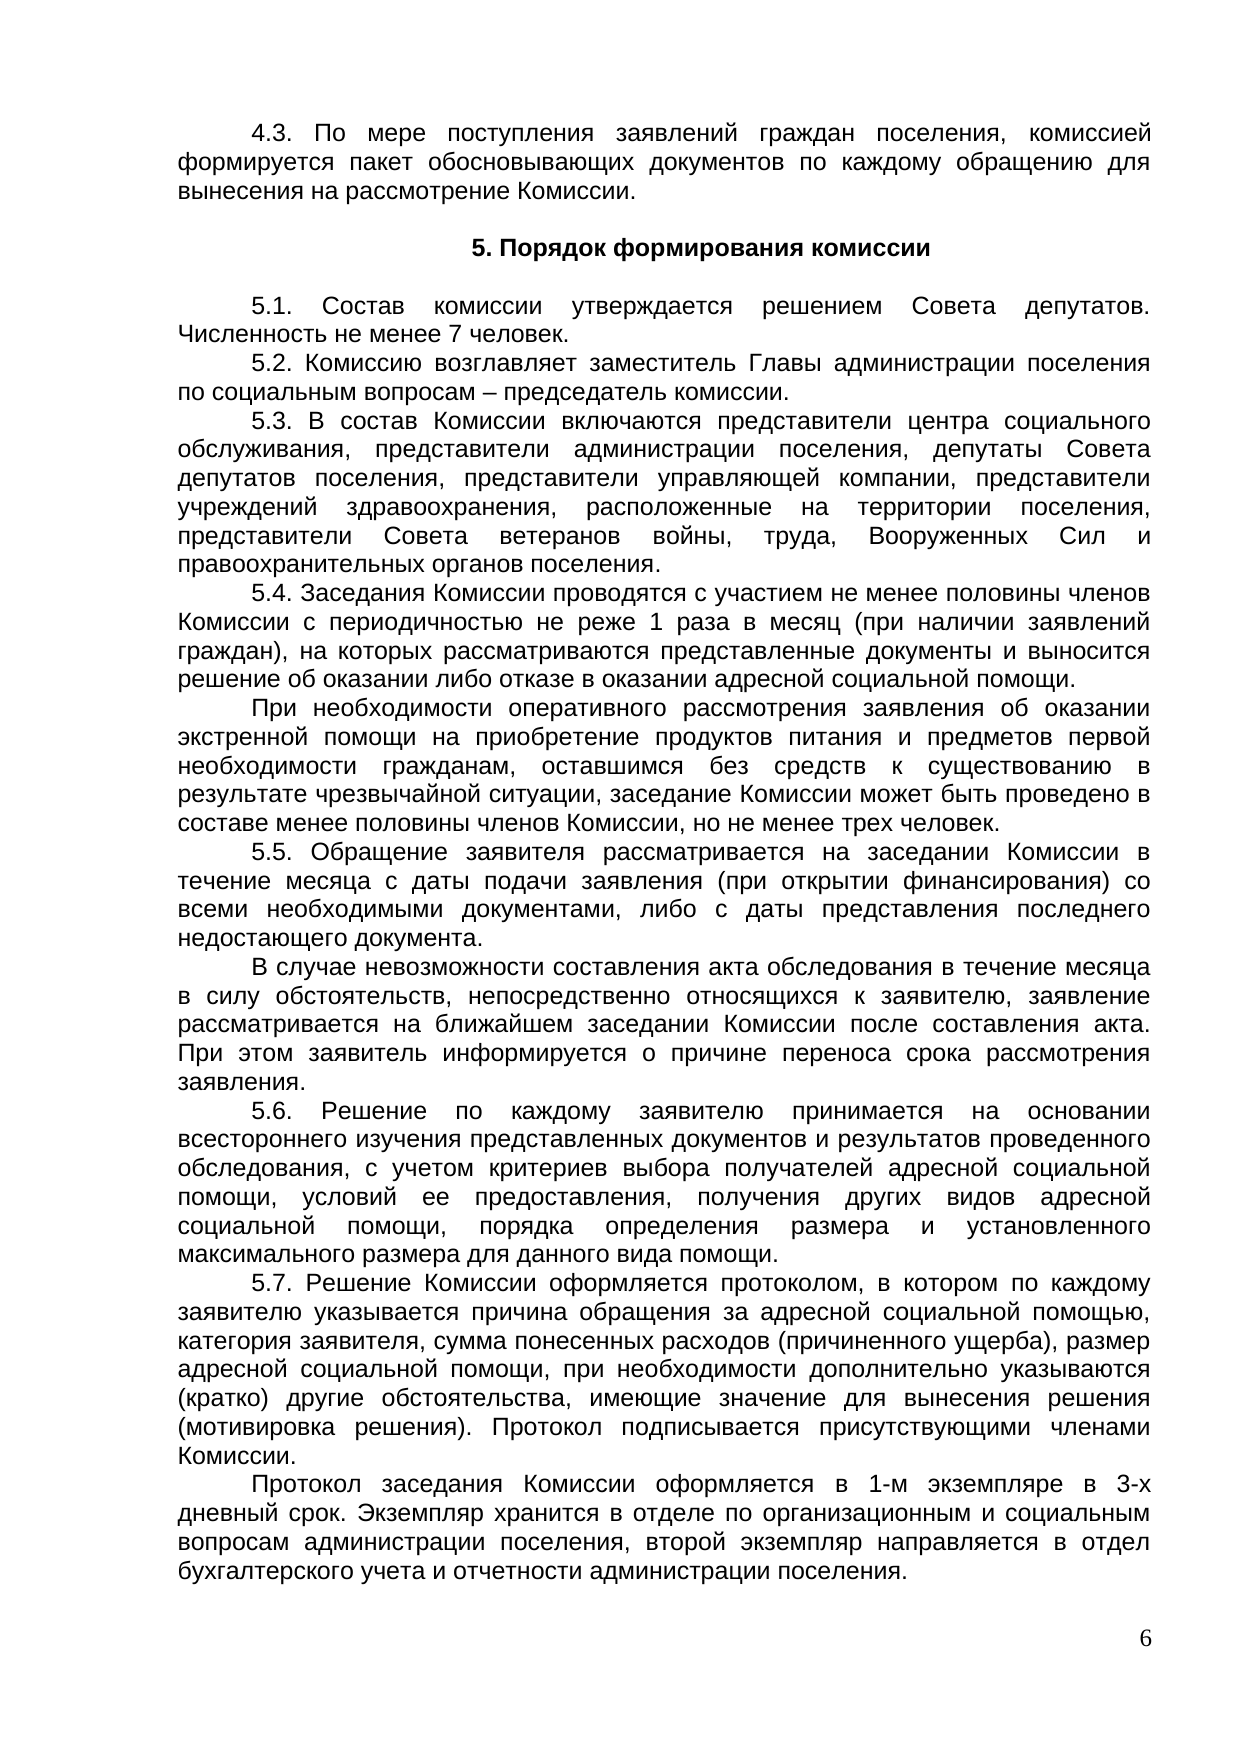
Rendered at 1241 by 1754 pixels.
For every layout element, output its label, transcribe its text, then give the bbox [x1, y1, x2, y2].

text Протокол заседания Комиссии оформляется в 1-м экземпляре в 3-х дневный срок. Экземпляр хранится в отделе по организационным и социальным вопросам администрации поселения, второй экземпляр направляется в отдел бухгалтерского учета и отчетности администрации поселения. [177, 1469, 1152, 1584]
text 5.6. Решение по каждому заявителю принимается на основании всестороннего изучения представленных документов и результатов проведенного обследования, с учетом критериев выбора получателей адресной социальной помощи, условий ее предоставления, получения других видов адресной социальной помощи, порядка определения размера и установленного максимального размера для данного вида помощи. [177, 1096, 1152, 1268]
text 5.1. Состав комиссии утверждается решением Совета депутатов. Численность не менее 7 человек. [177, 291, 1152, 348]
text 5.7. Решение Комиссии оформляется протоколом, в котором по каждому заявителю указывается причина обращения за адресной социальной помощью, категория заявителя, сумма понесенных расходов (причиненного ущерба), размер адресной социальной помощи, при необходимости дополнительно указываются (кратко) другие обстоятельства, имеющие значение для вынесения решения (мотивировка решения). Протокол подписывается присутствующими членами Комиссии. [177, 1268, 1152, 1469]
text 5.4. Заседания Комиссии проводятся с участием не менее половины членов Комиссии с периодичностью не реже 1 раза в месяц (при наличии заявлений граждан), на которых рассматриваются представленные документы и выносится решение об оказании либо отказе в оказании адресной социальной помощи. [177, 578, 1152, 693]
text В случае невозможности составления акта обследования в течение месяца в силу обстоятельств, непосредственно относящихся к заявителю, заявление рассматривается на ближайшем заседании Комиссии после составления акта. При этом заявитель информируется о причине переноса срока рассмотрения заявления. [177, 952, 1152, 1096]
text 5. Порядок формирования комиссии [177, 233, 1152, 262]
text 4.3. По мере поступления заявлений граждан поселения, комиссией формируется пакет обосновывающих документов по каждому обращению для вынесения на рассмотрение Комиссии. [177, 118, 1152, 204]
text При необходимости оперативного рассмотрения заявления об оказании экстренной помощи на приобретение продуктов питания и предметов первой необходимости гражданам, оставшимся без средств к существованию в результате чрезвычайной ситуации, заседание Комиссии может быть проведено в составе менее половины членов Комиссии, но не менее трех человек. [177, 693, 1152, 837]
text 5.3. В состав Комиссии включаются представители центра социального обслуживания, представители администрации поселения, депутаты Совета депутатов поселения, представители управляющей компании, представители учреждений здравоохранения, расположенные на территории поселения, представители Совета ветеранов войны, труда, Вооруженных Сил и правоохранительных органов поселения. [177, 406, 1152, 578]
text 5.5. Обращение заявителя рассматривается на заседании Комиссии в течение месяца с даты подачи заявления (при открытии финансирования) со всеми необходимыми документами, либо с даты представления последнего недостающего документа. [177, 837, 1152, 952]
text 5.2. Комиссию возглавляет заместитель Главы администрации поселения по социальным вопросам – председатель комиссии. [177, 348, 1152, 406]
